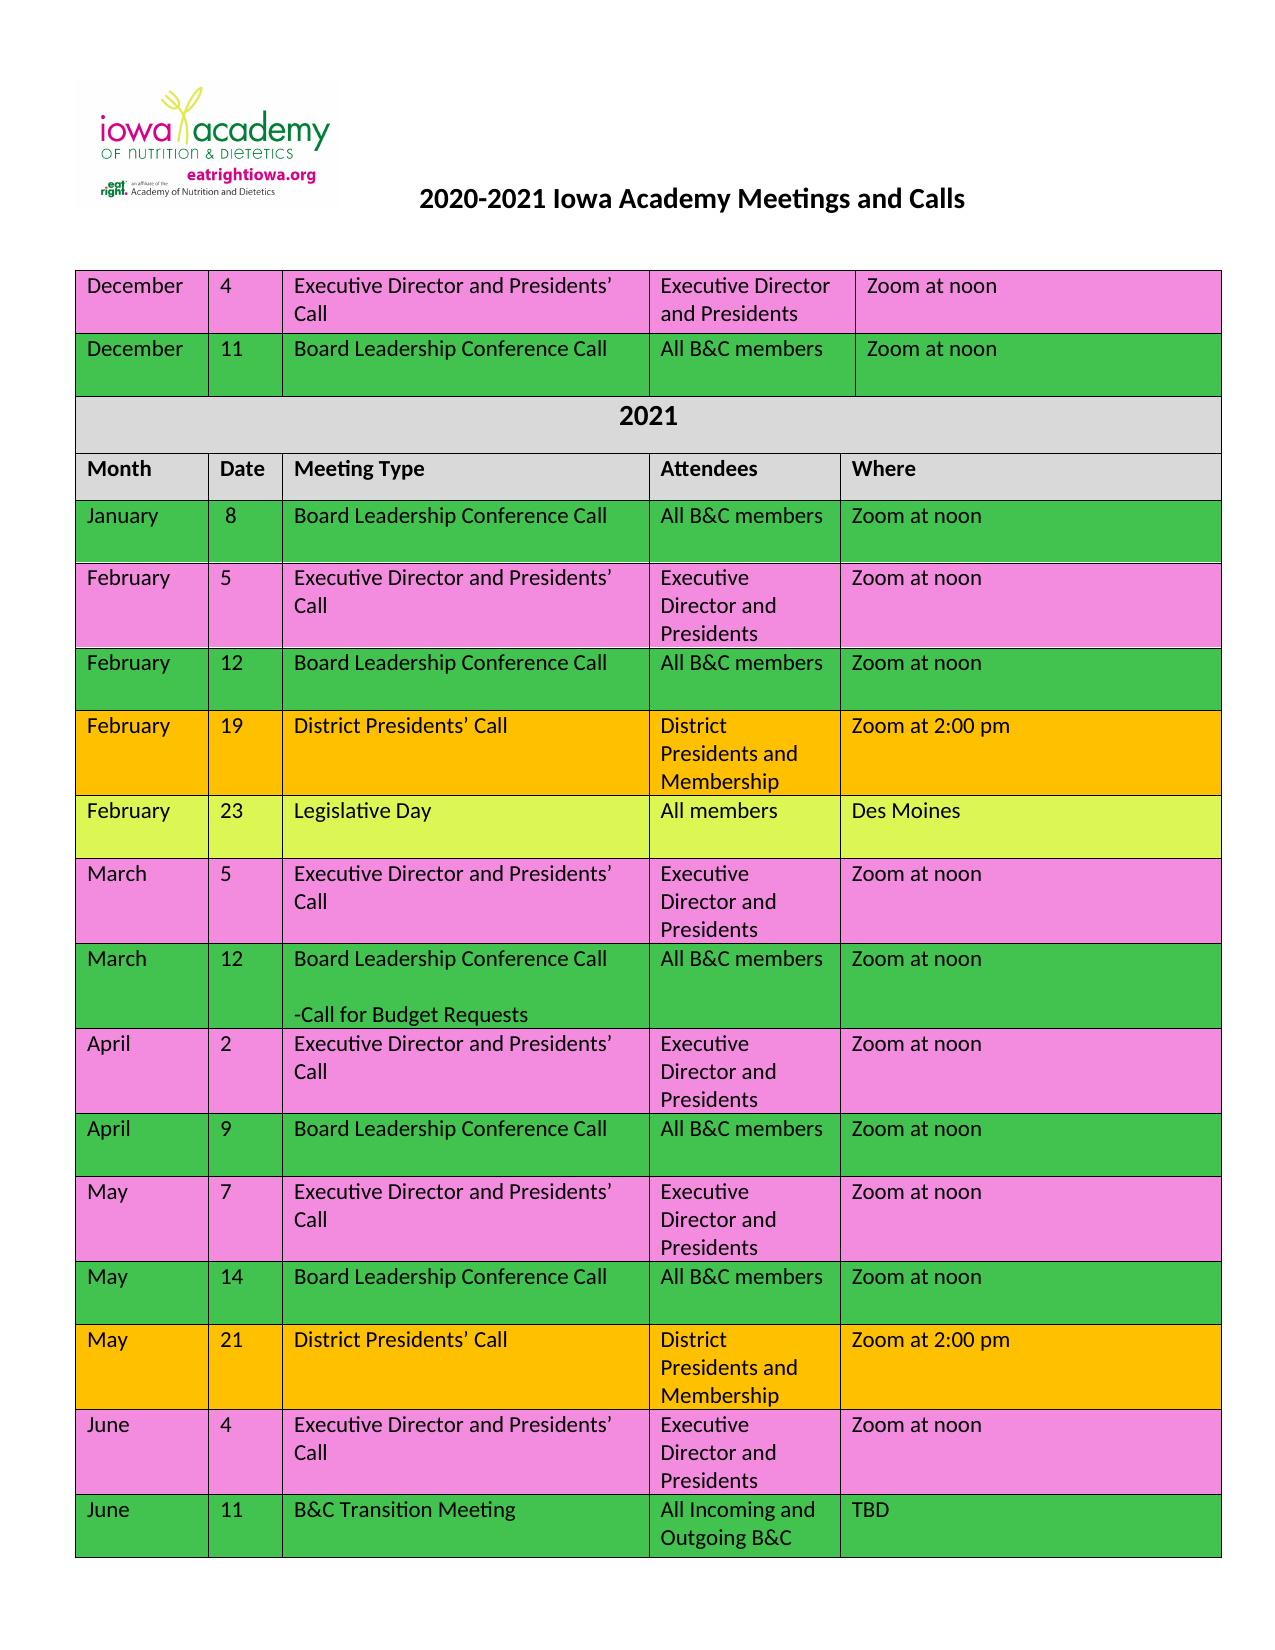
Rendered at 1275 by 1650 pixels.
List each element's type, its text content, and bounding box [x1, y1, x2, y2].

table_cell Executive Director and Presidents’ Call [283, 1410, 649, 1494]
table_cell Executive Director and Presidents [650, 271, 855, 333]
table_cell Board Leadership Conference Call -Call for Budget Requests [283, 944, 649, 1028]
table_cell Executive Director and Presidents [650, 1410, 840, 1494]
table_cell District Presidents and Membership [650, 711, 840, 795]
table_cell District Presidents’ Call [283, 711, 649, 795]
table_cell 14 [209, 1262, 282, 1324]
table_cell Zoom at noon [841, 1410, 1221, 1494]
table_cell Zoom at noon [856, 334, 1221, 396]
table_cell 7 [209, 1177, 282, 1261]
table_cell Zoom at 2:00 pm [841, 711, 1221, 795]
table_cell 11 [209, 1495, 282, 1557]
table_cell All B&C members [650, 334, 855, 396]
table_cell Executive Director and Presidents [650, 1029, 840, 1113]
table_cell January [76, 501, 208, 562]
table_cell Executive Director and Presidents’ Call [283, 564, 649, 647]
table_cell Zoom at 2:00 pm [841, 1325, 1221, 1409]
table_cell Date [209, 454, 282, 500]
table_cell 9 [209, 1114, 282, 1176]
table_cell April [76, 1029, 208, 1113]
table_cell February [76, 564, 208, 647]
table_cell Executive Director and Presidents’ Call [283, 859, 649, 943]
table_cell All B&C members [650, 501, 840, 562]
table_cell Zoom at noon [841, 1114, 1221, 1176]
table_cell Zoom at noon [841, 564, 1221, 647]
table_cell May [76, 1325, 208, 1409]
table_cell May [76, 1177, 208, 1261]
table_cell March [76, 859, 208, 943]
table_cell Board Leadership Conference Call [283, 334, 649, 396]
table_cell Board Leadership Conference Call [283, 501, 649, 562]
table_cell Executive Director and Presidents’ Call [283, 1029, 649, 1113]
table_cell Zoom at noon [856, 271, 1221, 333]
table_cell 2021 [76, 397, 1221, 453]
table_cell December [76, 271, 208, 333]
table_cell June [76, 1410, 208, 1494]
table_cell March [76, 944, 208, 1028]
table_cell Board Leadership Conference Call [283, 1262, 649, 1324]
table_cell 4 [209, 271, 282, 333]
table_cell May [76, 1262, 208, 1324]
table_cell December [76, 334, 208, 396]
table_cell 8 [209, 501, 282, 562]
table_cell June [76, 1495, 208, 1557]
table_cell Executive Director and Presidents’ Call [283, 1177, 649, 1261]
table_cell Month [76, 454, 208, 500]
table_cell Zoom at noon [841, 649, 1221, 710]
table_cell Legislative Day [283, 796, 649, 858]
table_cell TBD [841, 1495, 1221, 1557]
table_cell 11 [209, 334, 282, 396]
table_cell 4 [209, 1410, 282, 1494]
table_cell 5 [209, 564, 282, 647]
table_cell All B&C members [650, 1114, 840, 1176]
table_cell All B&C members [650, 649, 840, 710]
table_cell Executive Director and Presidents [650, 859, 840, 943]
table_cell Zoom at noon [841, 944, 1221, 1028]
table_cell B&C Transition Meeting [283, 1495, 649, 1557]
table_cell Board Leadership Conference Call [283, 1114, 649, 1176]
table_cell All B&C members [650, 944, 840, 1028]
table_cell Meeting Type [283, 454, 649, 500]
table_cell All Incoming and Outgoing B&C [650, 1495, 840, 1557]
table_cell Executive Director and Presidents [650, 564, 840, 647]
table_cell 23 [209, 796, 282, 858]
table_cell Executive Director and Presidents [650, 1177, 840, 1261]
table_cell February [76, 796, 208, 858]
table_cell All B&C members [650, 1262, 840, 1324]
table_cell Des Moines [841, 796, 1221, 858]
table_cell April [76, 1114, 208, 1176]
picture [75, 75, 341, 209]
table_cell 12 [209, 649, 282, 710]
table_cell Zoom at noon [841, 501, 1221, 562]
table_cell Zoom at noon [841, 1177, 1221, 1261]
table_cell Executive Director and Presidents’ Call [283, 271, 649, 333]
table_cell Attendees [650, 454, 840, 500]
table_cell 2 [209, 1029, 282, 1113]
table_cell 21 [209, 1325, 282, 1409]
table_cell 19 [209, 711, 282, 795]
table_cell Zoom at noon [841, 859, 1221, 943]
table_cell District Presidents and Membership [650, 1325, 840, 1409]
table_cell 12 [209, 944, 282, 1028]
table_cell Where [841, 454, 1221, 500]
table_cell All members [650, 796, 840, 858]
table_cell District Presidents’ Call [283, 1325, 649, 1409]
table_cell Zoom at noon [841, 1029, 1221, 1113]
table_cell Zoom at noon [841, 1262, 1221, 1324]
table_cell Board Leadership Conference Call [283, 649, 649, 710]
table_cell 5 [209, 859, 282, 943]
table_cell February [76, 649, 208, 710]
table_cell February [76, 711, 208, 795]
